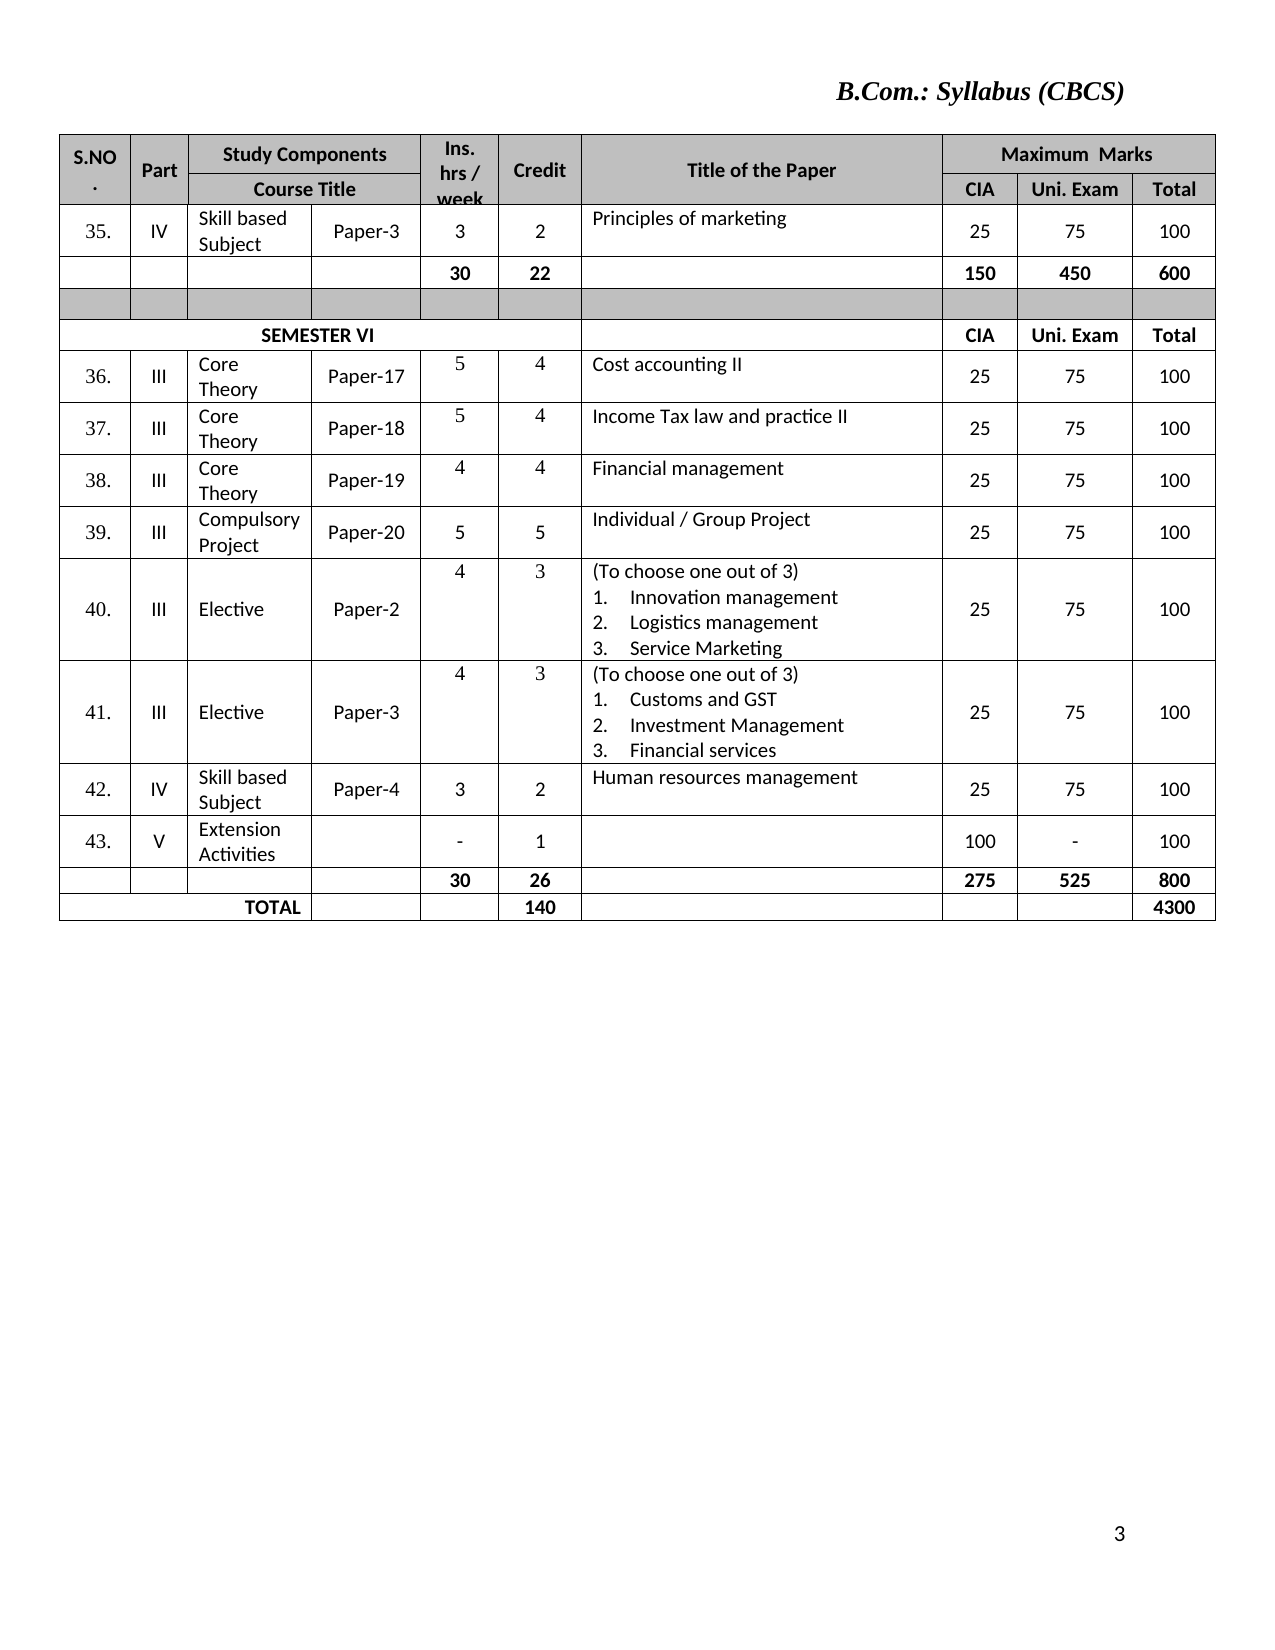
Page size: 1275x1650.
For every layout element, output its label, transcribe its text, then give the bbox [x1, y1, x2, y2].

table_cell [1133, 289, 1215, 319]
table_cell 2 [499, 764, 581, 815]
table_cell 100 [1133, 559, 1215, 660]
table_cell Paper-20 [312, 507, 420, 557]
table_cell 25 [943, 764, 1017, 815]
table_cell [582, 894, 942, 919]
table_cell Uni. Exam [1018, 174, 1132, 204]
table_cell (To choose one out of 3) Customs and GST Investment Management Financial services [582, 661, 942, 763]
table_cell Extension Activities [188, 816, 311, 867]
table_cell IV [131, 764, 187, 815]
table_cell [131, 257, 187, 287]
table_cell 800 [1133, 868, 1215, 893]
table_cell 140 [499, 894, 581, 919]
table_cell 100 [1133, 507, 1215, 557]
table_cell III [131, 403, 187, 454]
table_cell [60, 257, 130, 287]
table_header Credit [499, 135, 581, 204]
table_cell Skill based Subject [188, 205, 311, 256]
table_cell 5 [421, 351, 498, 402]
table_cell Uni. Exam [1018, 320, 1132, 350]
table_header S.NO. [60, 135, 130, 204]
table_cell 75 [1018, 661, 1132, 763]
table_cell III [131, 559, 187, 660]
table_cell 75 [1018, 455, 1132, 506]
table_cell 30 [421, 868, 498, 893]
table_cell [582, 868, 942, 893]
table_cell [1018, 894, 1132, 919]
table_cell III [131, 661, 187, 763]
table_cell Course Title [189, 174, 420, 204]
table_cell [312, 289, 420, 319]
table_cell [60, 661, 130, 763]
table_cell IV [131, 205, 187, 256]
table_cell SEMESTER VI [60, 320, 581, 350]
table_cell Elective [188, 559, 311, 660]
table_cell Total [1133, 320, 1215, 350]
table_cell [582, 257, 942, 287]
table_cell [582, 289, 942, 319]
table_cell 100 [1133, 816, 1215, 867]
table_header Part [131, 135, 188, 204]
table_cell [60, 455, 130, 506]
table_header Title of the Paper [582, 135, 942, 204]
table_cell Individual / Group Project [582, 507, 942, 557]
table_cell [312, 868, 420, 893]
table_cell 4 [421, 661, 498, 763]
table_cell 5 [499, 507, 581, 557]
table_cell Principles of marketing [582, 205, 942, 256]
table_cell 4 [421, 559, 498, 660]
table_cell Total [1133, 174, 1215, 204]
table_cell 4 [499, 403, 581, 454]
table_cell 26 [499, 868, 581, 893]
table_cell 1 [499, 816, 581, 867]
table_cell [499, 289, 581, 319]
table_cell Core Theory [188, 455, 311, 506]
table_cell Income Tax law and practice II [582, 403, 942, 454]
table_cell [582, 320, 942, 350]
table_cell 75 [1018, 559, 1132, 660]
table_cell 150 [943, 257, 1017, 287]
table_cell [421, 289, 498, 319]
table_cell - [1018, 816, 1132, 867]
table_cell 600 [1133, 257, 1215, 287]
table_cell CIA [943, 320, 1017, 350]
table_cell 275 [943, 868, 1017, 893]
table_cell 2 [499, 205, 581, 256]
table_cell 25 [943, 661, 1017, 763]
table_cell Paper-19 [312, 455, 420, 506]
table_cell [312, 257, 420, 287]
table_cell [188, 289, 311, 319]
table_cell [60, 351, 130, 402]
table_cell Core Theory [188, 351, 311, 402]
table_cell Paper-17 [312, 351, 420, 402]
table_cell 4300 [1133, 894, 1215, 919]
table_cell 75 [1018, 351, 1132, 402]
table_cell 4 [499, 455, 581, 506]
table_cell 25 [943, 559, 1017, 660]
table_cell 22 [499, 257, 581, 287]
table_cell 75 [1018, 507, 1132, 557]
table_cell 25 [943, 507, 1017, 557]
table_cell 30 [421, 257, 498, 287]
table_cell Cost accounting II [582, 351, 942, 402]
table_cell 25 [943, 403, 1017, 454]
table_cell 3 [421, 764, 498, 815]
table_cell CIA [943, 174, 1017, 204]
table_cell 75 [1018, 764, 1132, 815]
table_cell [421, 894, 498, 919]
table_cell [60, 816, 130, 867]
table_cell 4 [499, 351, 581, 402]
table_cell 25 [943, 205, 1017, 256]
table_cell [60, 764, 130, 815]
table_header Maximum Marks [943, 135, 1215, 173]
table_cell [582, 816, 942, 867]
table_header Study Components [189, 135, 420, 173]
table_cell 3 [499, 661, 581, 763]
table_cell III [131, 455, 187, 506]
table_cell [131, 289, 187, 319]
table_cell Core Theory [188, 403, 311, 454]
table_cell 525 [1018, 868, 1132, 893]
table_cell 100 [1133, 455, 1215, 506]
table_cell 100 [1133, 403, 1215, 454]
table_cell 5 [421, 403, 498, 454]
table_cell 100 [1133, 764, 1215, 815]
table_cell [188, 868, 311, 893]
table_cell 3 [499, 559, 581, 660]
table_cell [60, 403, 130, 454]
table_cell TOTAL [60, 894, 311, 919]
table_cell [60, 507, 130, 557]
table_cell III [131, 351, 187, 402]
table_cell 100 [943, 816, 1017, 867]
table_cell 4 [421, 455, 498, 506]
table_cell 100 [1133, 661, 1215, 763]
table_cell Paper-3 [312, 205, 420, 256]
table_cell (To choose one out of 3) Innovation management Logistics management Service Marketing [582, 559, 942, 660]
table_cell 25 [943, 455, 1017, 506]
table_cell 3 [421, 205, 498, 256]
table_cell Paper-2 [312, 559, 420, 660]
table_cell [943, 289, 1017, 319]
table_header Ins. hrs /week [421, 135, 498, 204]
table_cell [943, 894, 1017, 919]
table_cell [188, 257, 311, 287]
table_cell 75 [1018, 403, 1132, 454]
table_cell Compulsory Project [188, 507, 311, 557]
table_cell [312, 816, 420, 867]
table_cell III [131, 507, 187, 557]
table_cell 100 [1133, 351, 1215, 402]
table_cell 75 [1018, 205, 1132, 256]
table_cell 450 [1018, 257, 1132, 287]
table_cell [60, 868, 130, 893]
table_cell [131, 868, 187, 893]
table_cell [1018, 289, 1132, 319]
table_cell Paper-18 [312, 403, 420, 454]
table_cell [312, 894, 420, 919]
table_cell [60, 559, 130, 660]
table_cell [60, 205, 130, 256]
table_cell [60, 289, 130, 319]
table_cell Financial management [582, 455, 942, 506]
table_cell - [421, 816, 498, 867]
table_cell 100 [1133, 205, 1215, 256]
table_cell Skill based Subject [188, 764, 311, 815]
table_cell Paper-3 [312, 661, 420, 763]
table_cell V [131, 816, 187, 867]
table_cell Elective [188, 661, 311, 763]
table_cell Paper-4 [312, 764, 420, 815]
table_cell Human resources management [582, 764, 942, 815]
table_cell 5 [421, 507, 498, 557]
table_cell 25 [943, 351, 1017, 402]
